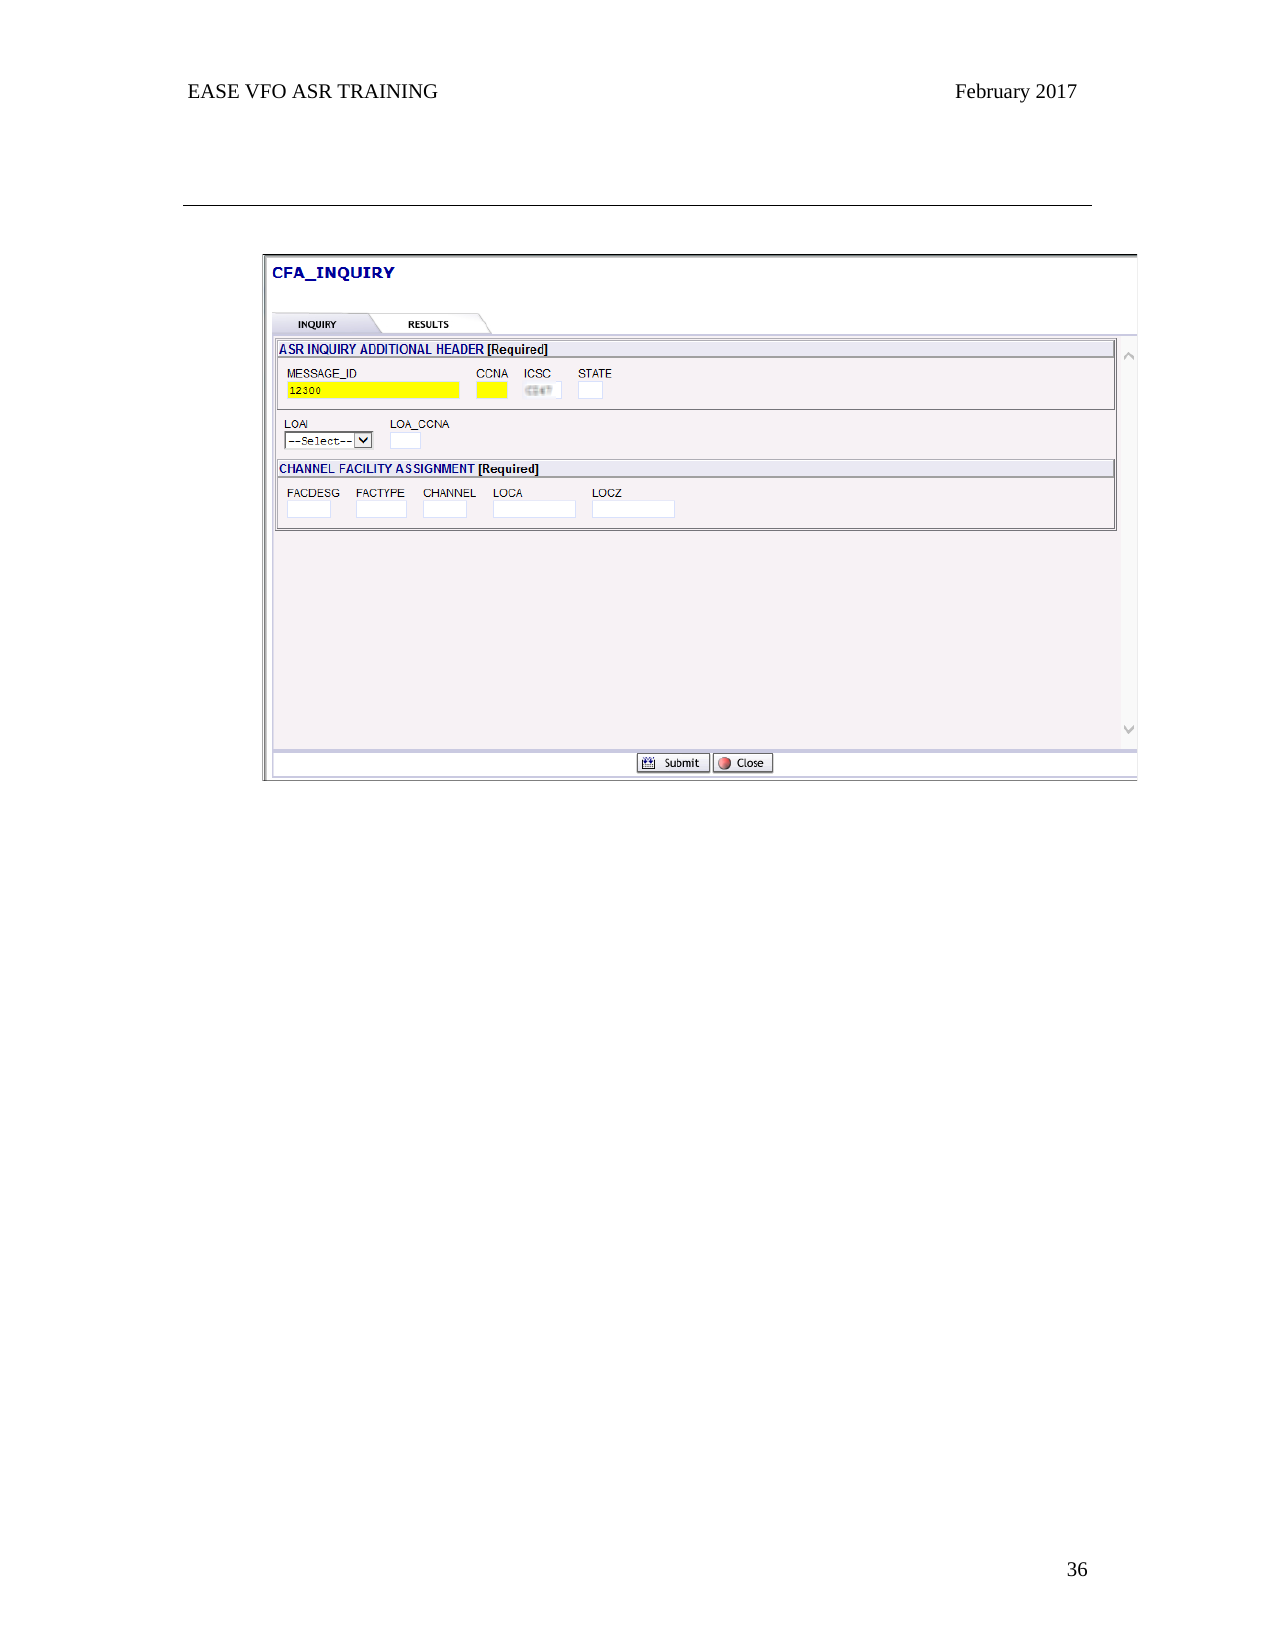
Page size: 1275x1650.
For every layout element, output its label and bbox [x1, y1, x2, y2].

picture [262, 254, 1138, 781]
